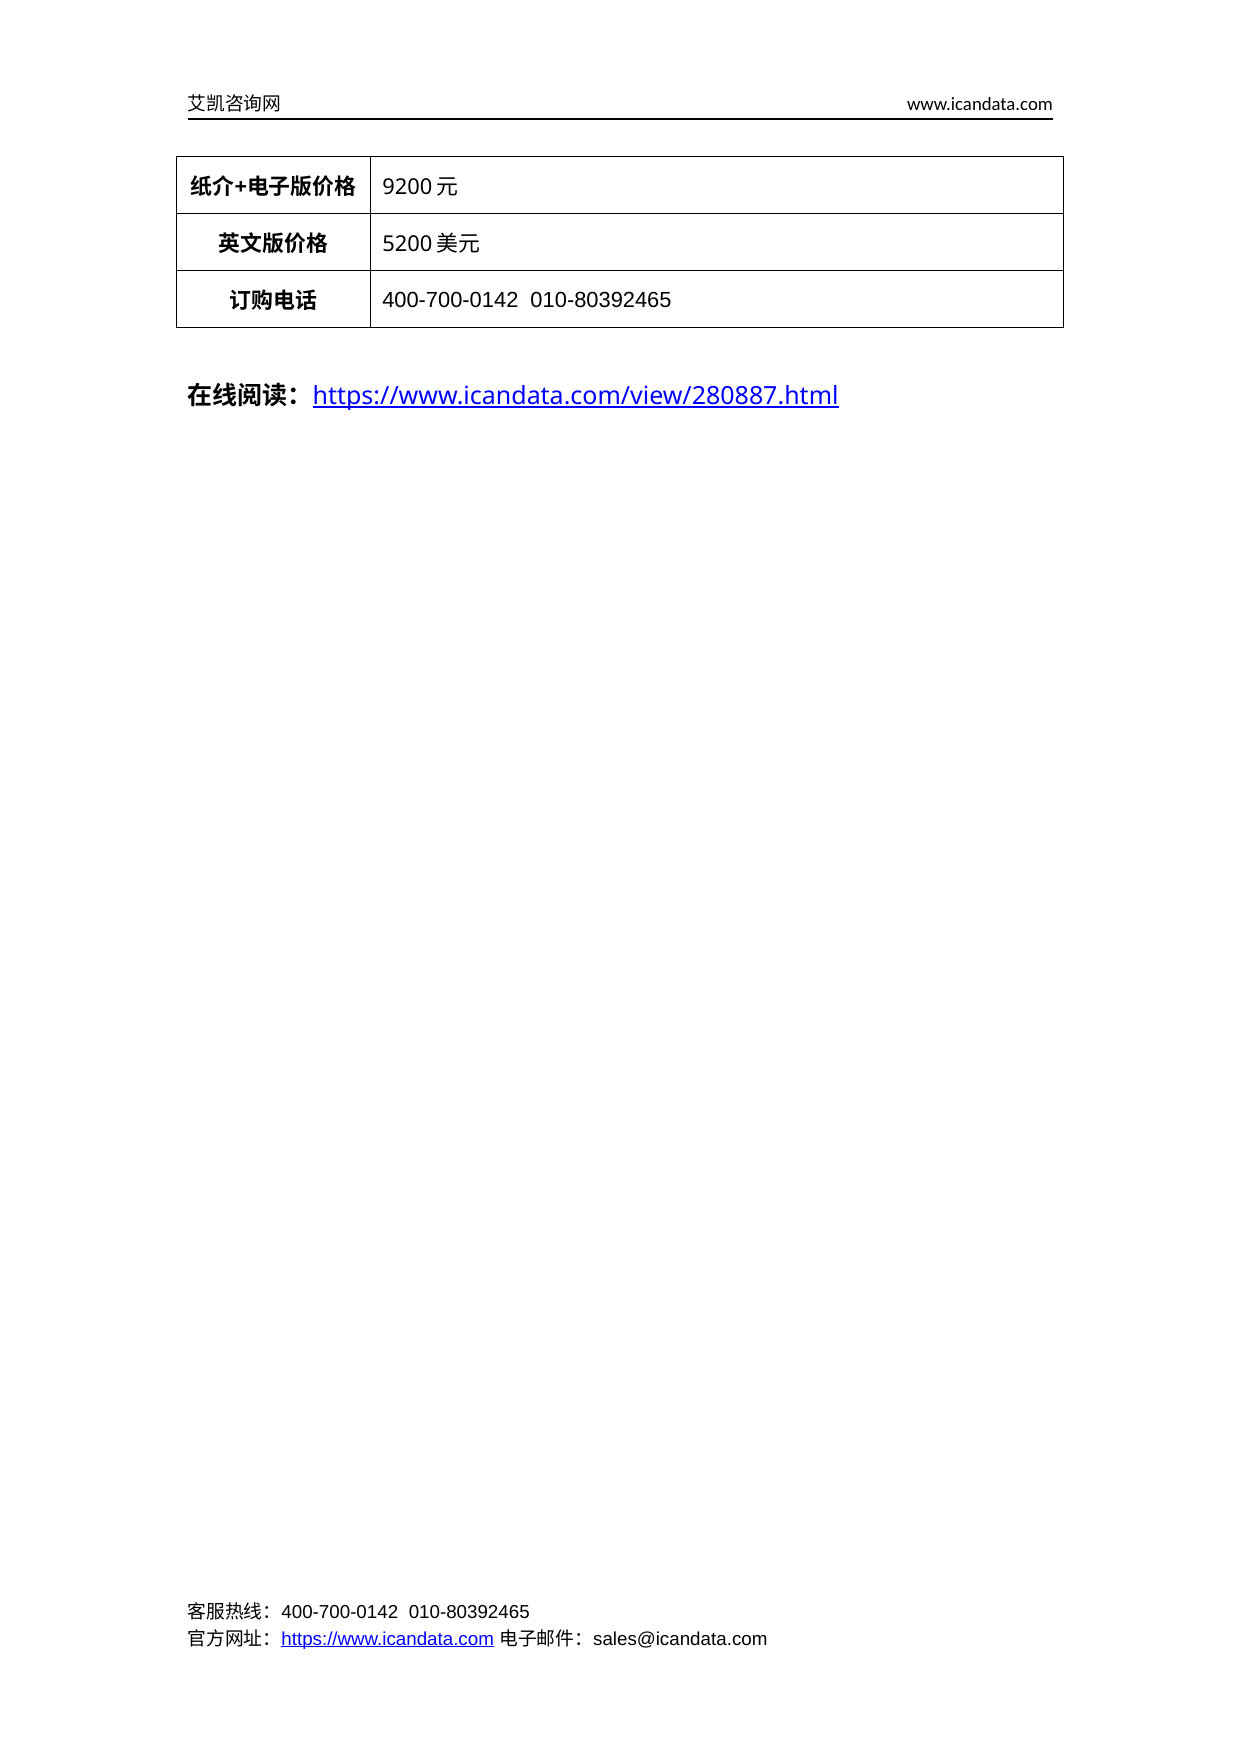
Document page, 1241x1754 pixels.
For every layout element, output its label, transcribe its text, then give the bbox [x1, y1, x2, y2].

table_cell 订购电话 [177, 271, 370, 327]
table_cell 纸介+电子版价格 [177, 157, 370, 213]
text 在线阅读：https://www.icandata.com/view/280887.html [187, 361, 1053, 426]
table_cell 英文版价格 [177, 214, 370, 270]
table_cell 9200元 [371, 157, 1063, 213]
table_cell 400-700-0142 010-80392465 [371, 271, 1063, 327]
table_cell 5200美元 [371, 214, 1063, 270]
